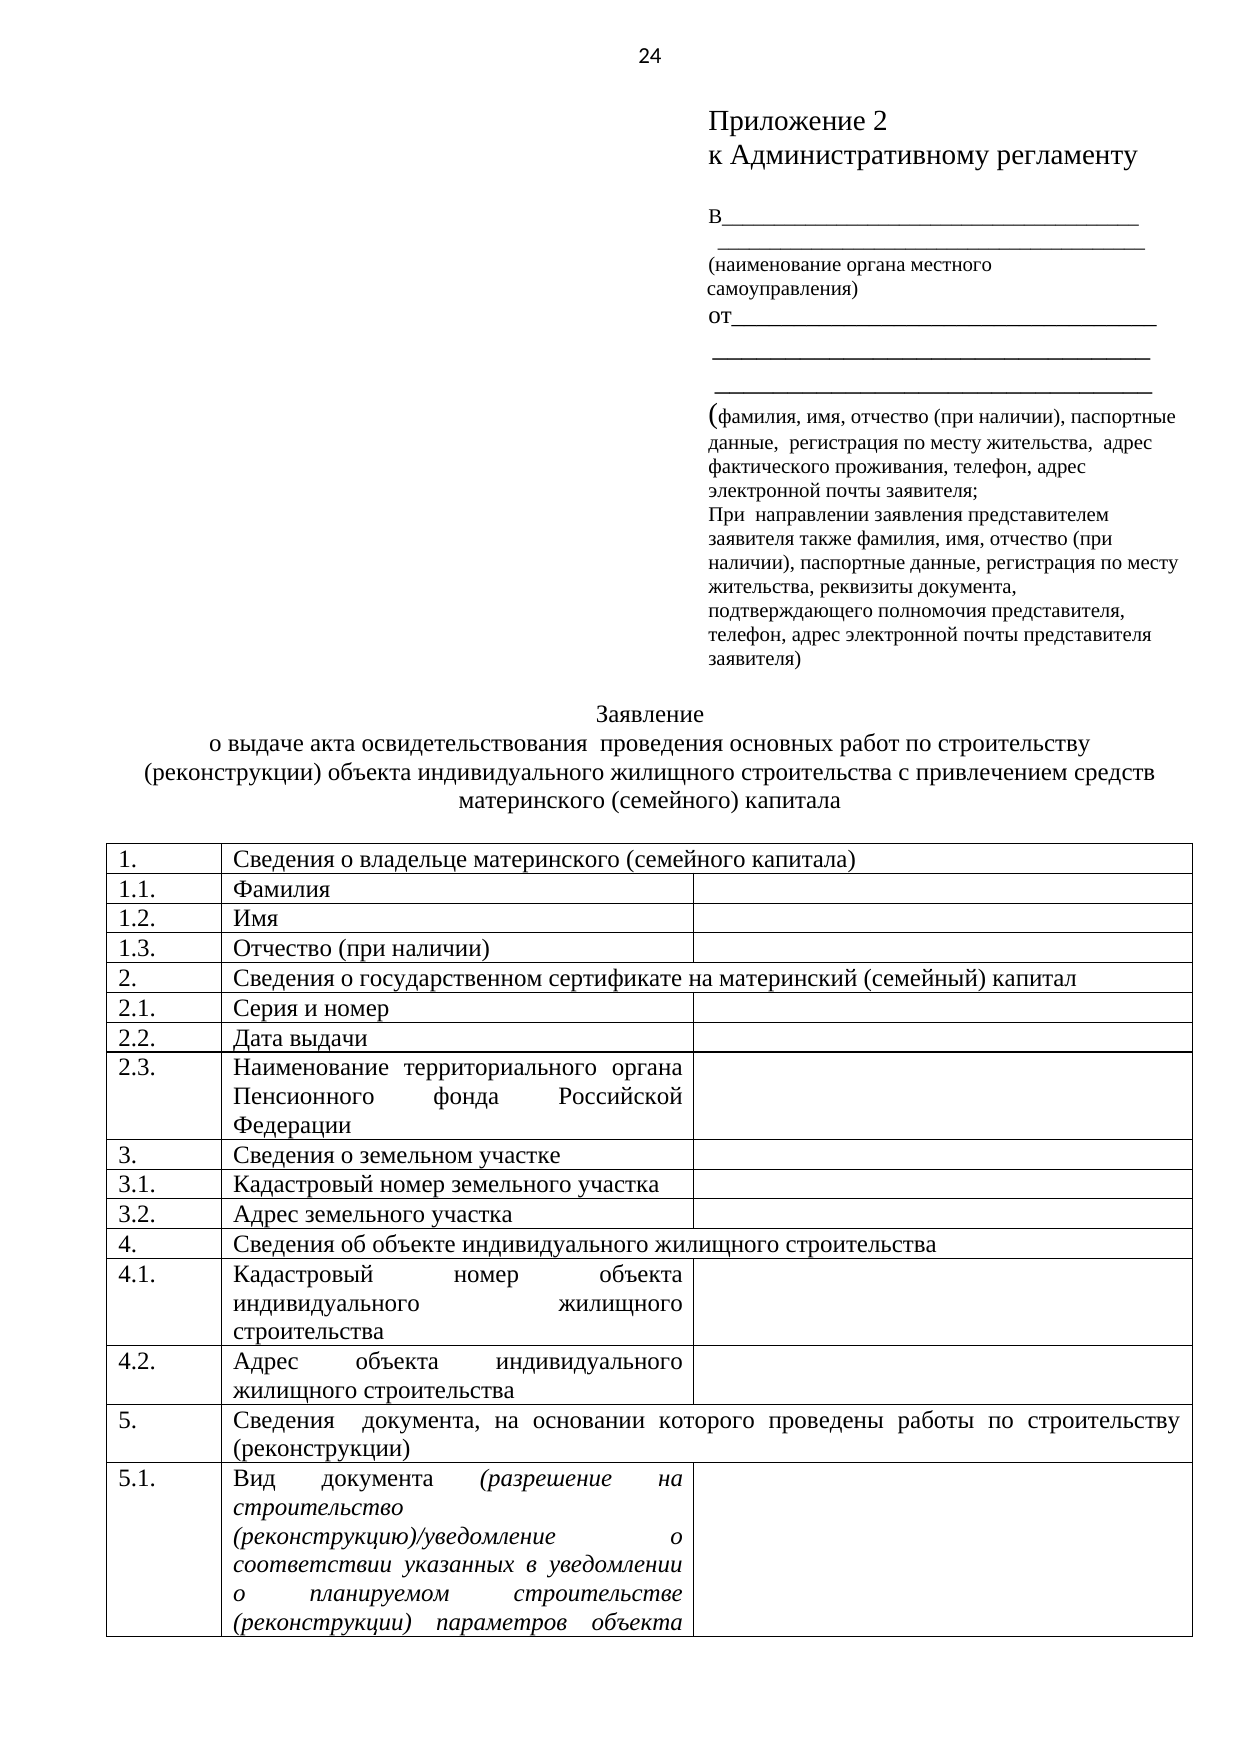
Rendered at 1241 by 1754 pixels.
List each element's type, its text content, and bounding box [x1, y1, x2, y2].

table_cell Кадастровый номер объекта индивидуального жилищного строительства [222, 1259, 693, 1345]
table_cell Имя [222, 904, 693, 932]
text данные, регистрация по месту жительства, адрес [634, 430, 1181, 454]
text (наименование органа местного [634, 252, 1181, 276]
table_cell [694, 1140, 1192, 1168]
table_cell 4. [107, 1229, 221, 1258]
text В________________________________________ _________________________________________ [634, 204, 1181, 252]
text от__________________________________ ______________________________ ______________________________ [634, 300, 1181, 396]
table_cell 2. [107, 963, 221, 992]
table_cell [222, 1463, 693, 1636]
table_cell Сведения документа, на основании которого проведены работы по строительству (реконструкции) [222, 1405, 1192, 1462]
table_cell [694, 1199, 1192, 1228]
table_cell [694, 1259, 1192, 1345]
table_cell 1.1. [107, 874, 221, 902]
text (фамилия, имя, отчество (при наличии), паспортные [634, 396, 1181, 430]
text Приложение 2 [634, 103, 1181, 137]
table_cell 5.1. [107, 1463, 221, 1636]
text заявителя) [634, 646, 1181, 670]
table_cell Сведения о государственном сертификате на материнский (семейный) капитал [222, 963, 1192, 992]
text к Административному регламенту [634, 137, 1181, 171]
table_cell [694, 1346, 1192, 1404]
table_cell Наименование территориального органа Пенсионного фонда Российской Федерации [222, 1053, 693, 1139]
text жительства, реквизиты документа, [634, 574, 1181, 598]
text телефон, адрес электронной почты представителя [634, 622, 1181, 646]
table_cell Сведения об объекте индивидуального жилищного строительства [222, 1229, 1192, 1258]
table_cell [694, 1170, 1192, 1198]
table_cell 3. [107, 1140, 221, 1168]
text Заявление [118, 699, 1181, 728]
table_cell Кадастровый номер земельного участка [222, 1170, 693, 1198]
table_cell 5. [107, 1405, 221, 1462]
table_cell [694, 874, 1192, 902]
table_cell 2.2. [107, 1023, 221, 1051]
table_cell [694, 933, 1192, 962]
text электронной почты заявителя; [634, 478, 1181, 502]
table_cell Отчество (при наличии) [222, 933, 693, 962]
table_cell 3.1. [107, 1170, 221, 1198]
table_cell Серия и номер [222, 993, 693, 1022]
table_cell [694, 1463, 1192, 1636]
table_cell Сведения о земельном участке [222, 1140, 693, 1168]
table_header Сведения о владельце материнского (семейного капитала) [222, 844, 1192, 873]
text При направлении заявления представителем [634, 502, 1181, 526]
table_cell 2.1. [107, 993, 221, 1022]
table_cell 1.2. [107, 904, 221, 932]
text наличии), паспортные данные, регистрация по месту [634, 550, 1181, 574]
table_cell 4.1. [107, 1259, 221, 1345]
table_cell [694, 1053, 1192, 1139]
text самоуправления) [118, 276, 1181, 300]
table_cell 4.2. [107, 1346, 221, 1404]
table_header 1. [107, 844, 221, 873]
table_cell 1.3. [107, 933, 221, 962]
table_cell [694, 904, 1192, 932]
text заявителя также фамилия, имя, отчество (при [634, 526, 1181, 550]
table_cell [694, 993, 1192, 1022]
text фактического проживания, телефон, адрес [634, 454, 1181, 478]
text о выдаче акта освидетельствования проведения основных работ по строительству (реконструкции) объекта индивидуального жилищного строительства с привлечением средств материнского (семейного) капитала [118, 728, 1181, 814]
table_cell Адрес объекта индивидуального жилищного строительства [222, 1346, 693, 1404]
table_cell 2.3. [107, 1053, 221, 1139]
table_cell [694, 1023, 1192, 1051]
table_cell Адрес земельного участка [222, 1199, 693, 1228]
table_cell Фамилия [222, 874, 693, 902]
table_cell 3.2. [107, 1199, 221, 1228]
table_cell Дата выдачи [222, 1023, 693, 1051]
text подтверждающего полномочия представителя, [634, 598, 1181, 622]
